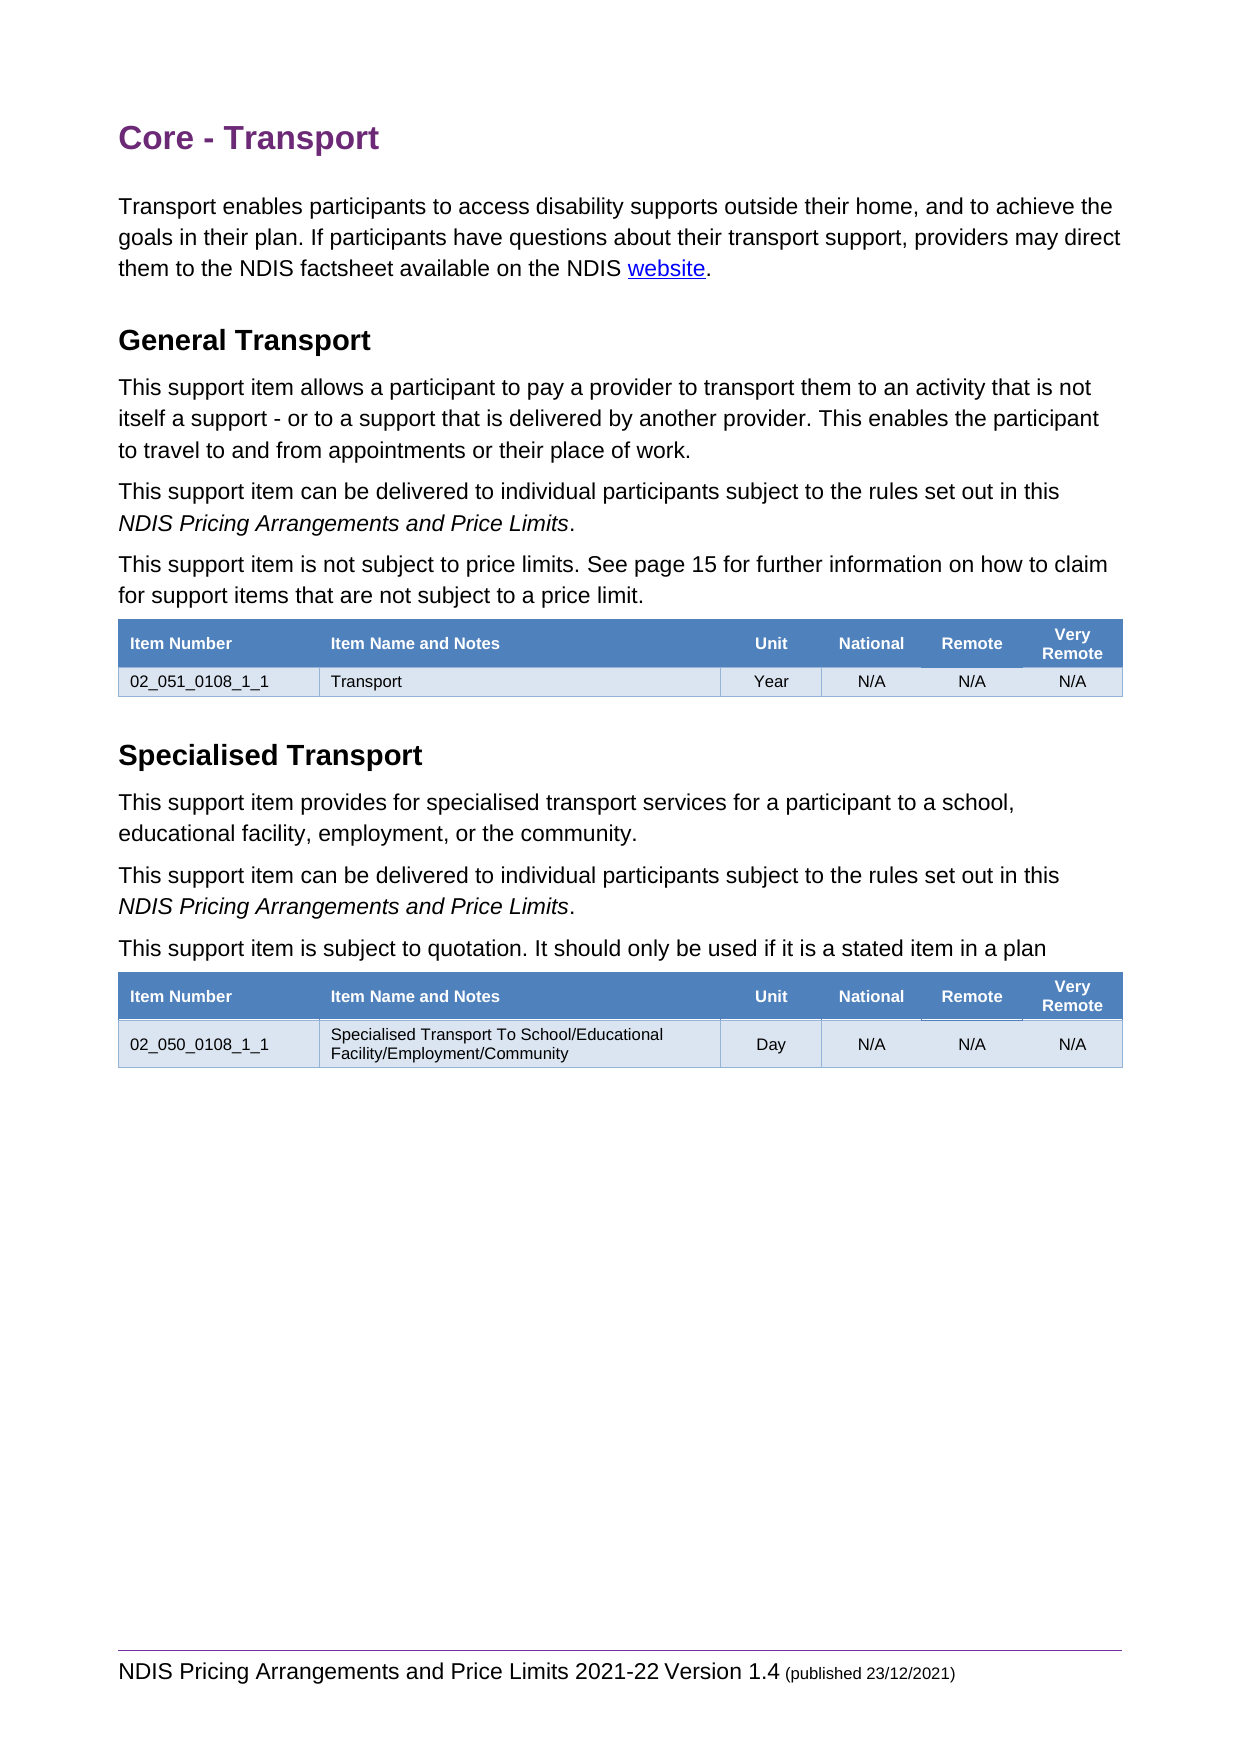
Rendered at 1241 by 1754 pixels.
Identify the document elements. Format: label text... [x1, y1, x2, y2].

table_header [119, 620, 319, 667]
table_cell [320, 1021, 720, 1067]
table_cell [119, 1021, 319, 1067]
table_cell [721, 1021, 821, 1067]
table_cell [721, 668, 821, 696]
text This support item can be delivered to individual participants subject to the rules set out in this NDIS Pricing Arrangements and Price Limits. [118, 473, 1122, 536]
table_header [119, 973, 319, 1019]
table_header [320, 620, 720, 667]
subtitle General Transport [118, 323, 1122, 357]
text Transport enables participants to access disability supports outside their home, and to achieve the goals in their plan. If participants have questions about their transport support, providers may direct them to the NDIS factsheet available on the NDIS website. [118, 188, 1122, 282]
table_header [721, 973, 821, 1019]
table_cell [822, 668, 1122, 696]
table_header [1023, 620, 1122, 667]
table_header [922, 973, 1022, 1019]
text This support item is not subject to price limits. See page 15 for further information on how to claim for support items that are not subject to a price limit. [118, 546, 1122, 609]
text This support item is subject to quotation. It should only be used if it is a stated item in a plan [118, 930, 1122, 961]
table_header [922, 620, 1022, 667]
subtitle Specialised Transport [118, 738, 1122, 772]
text This support item allows a participant to pay a provider to transport them to an activity that is not itself a support - or to a support that is delivered by another provider. This enables the participant to travel to and from appointments or their place of work. [118, 369, 1122, 463]
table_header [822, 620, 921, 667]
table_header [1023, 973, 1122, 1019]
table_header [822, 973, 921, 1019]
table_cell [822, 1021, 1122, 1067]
subtitle Core - Transport [118, 118, 1122, 157]
text This support item can be delivered to individual participants subject to the rules set out in this NDIS Pricing Arrangements and Price Limits. [118, 857, 1122, 920]
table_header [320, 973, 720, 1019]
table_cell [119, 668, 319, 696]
text This support item provides for specialised transport services for a participant to a school, educational facility, employment, or the community. [118, 784, 1122, 847]
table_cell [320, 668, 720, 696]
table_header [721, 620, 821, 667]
